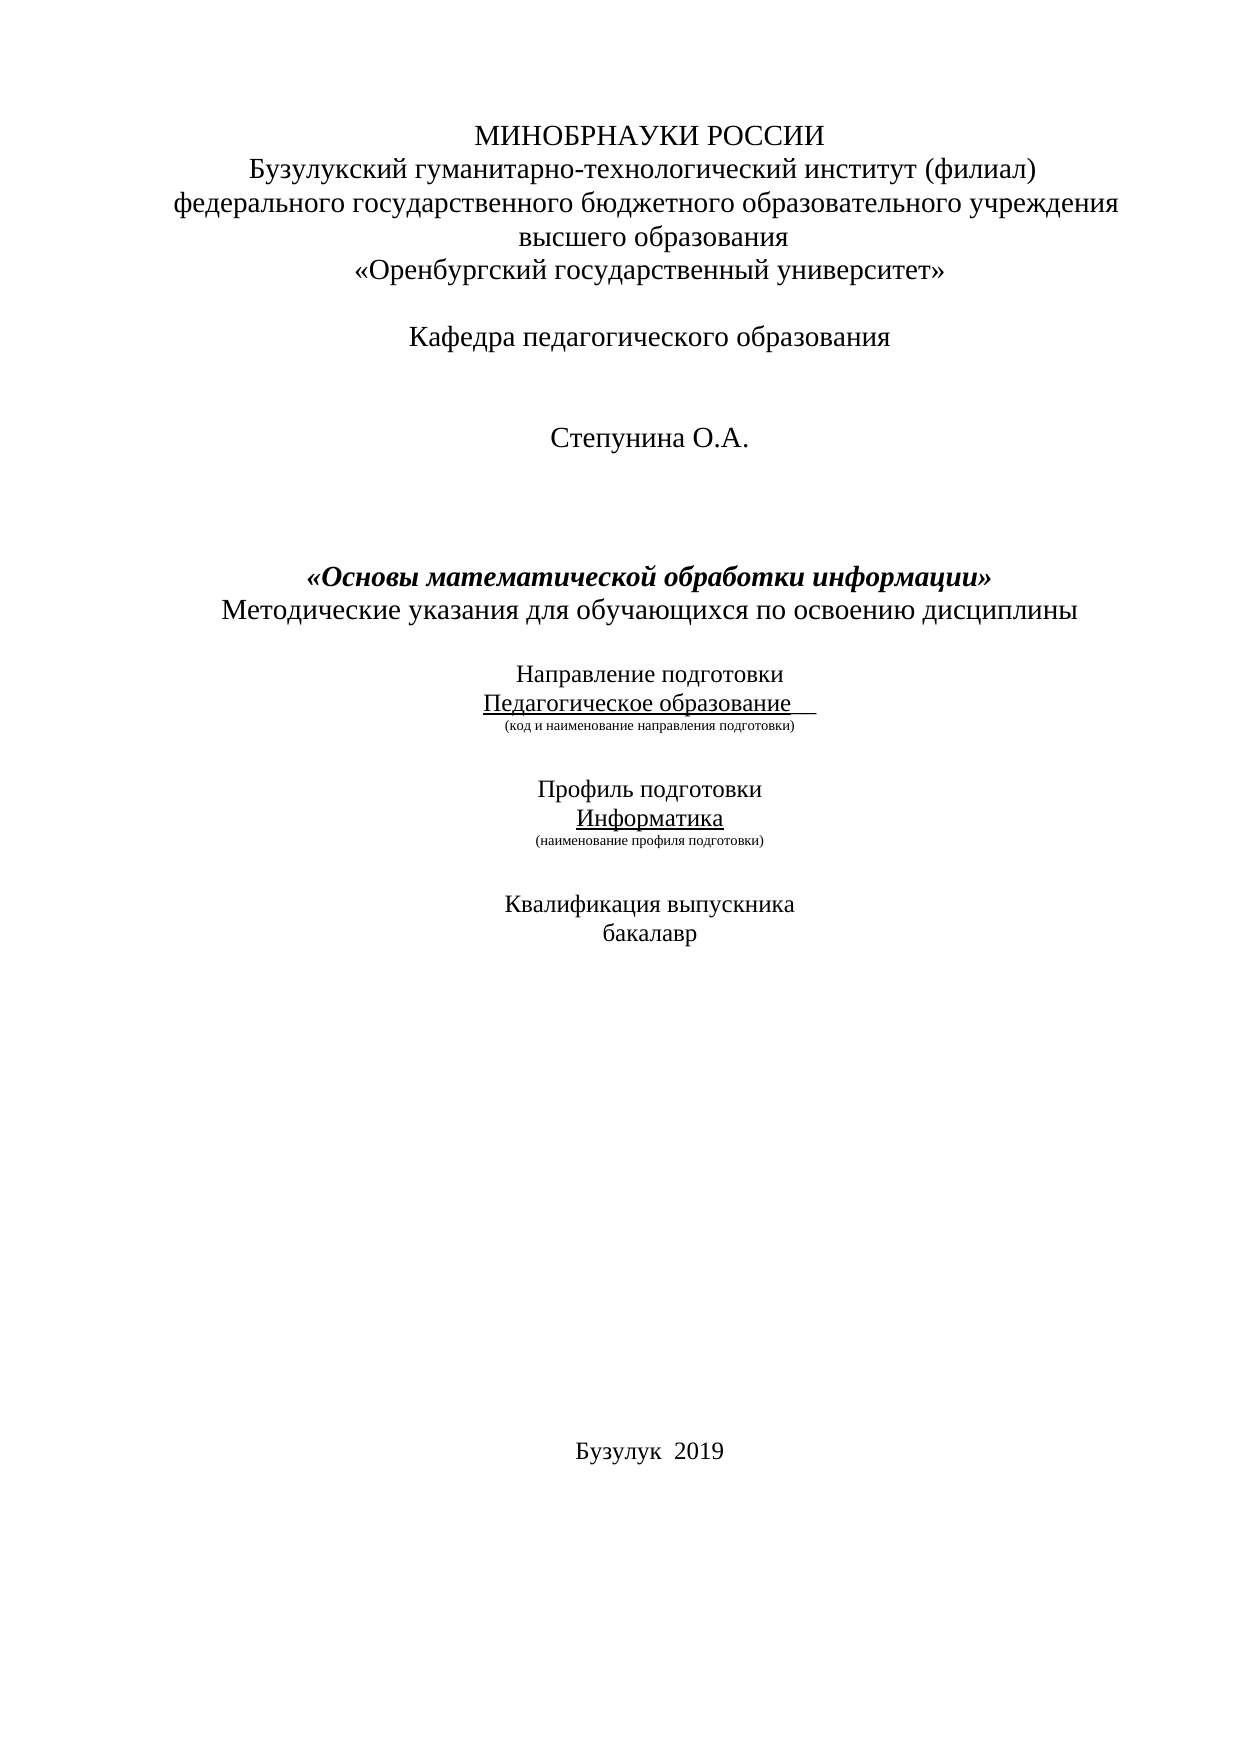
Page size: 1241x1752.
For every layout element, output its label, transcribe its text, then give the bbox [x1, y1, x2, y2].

text Методические указания для обучающихся по освоению дисциплины [118, 592, 1181, 626]
text «Основы математической обработки информации» [118, 559, 1181, 592]
text (код и наименование направления подготовки) [118, 717, 1181, 746]
text Квалификация выпускника [118, 889, 1181, 918]
text Информатика [118, 803, 1181, 832]
text бакалавр [118, 918, 1181, 947]
text Бузулук 2019 [118, 1436, 1181, 1464]
text Направление подготовки [118, 659, 1181, 688]
text «Оренбургский государственный университет» [118, 252, 1181, 286]
text Педагогическое образование__ [118, 688, 1181, 717]
text Профиль подготовки [118, 774, 1181, 803]
text Степунина О.А. [118, 420, 1181, 453]
text Бузулукский гуманитарно-технологический институт (филиал) федерального государственного бюджетного образовательного учреждения высшего образования [118, 152, 1181, 252]
text МИНОБРНАУКИ РОССИИ [118, 118, 1181, 152]
text (наименование профиля подготовки) [118, 832, 1181, 861]
text Кафедра педагогического образования [118, 319, 1181, 353]
